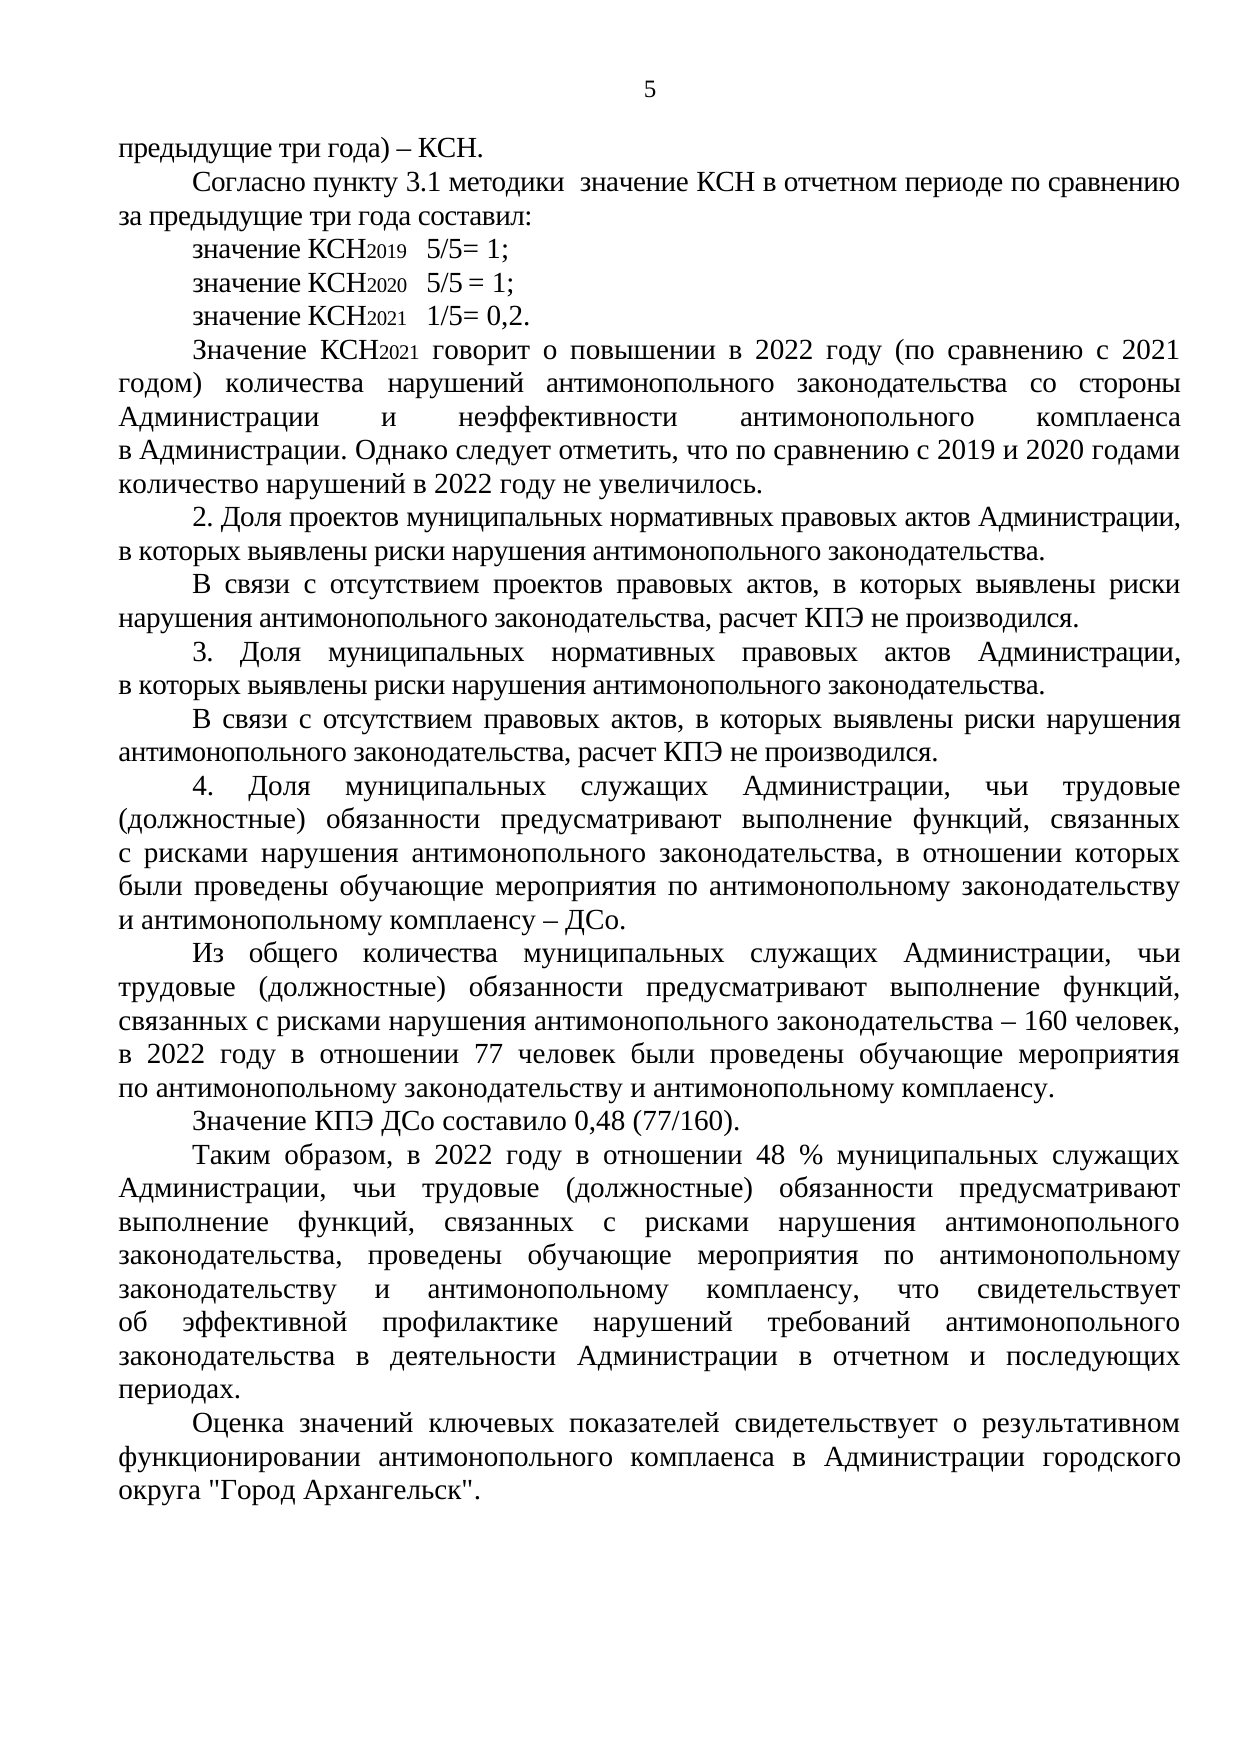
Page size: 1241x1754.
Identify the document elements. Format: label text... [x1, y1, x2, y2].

text В связи с отсутствием проектов правовых актов, в которых выявлены риски нарушения антимонопольного законодательства, расчет КПЭ не производился. [118, 567, 1181, 634]
text Значение КСН2021 говорит о повышении в 2022 году (по сравнению с 2021 годом) количества нарушений антимонопольного законодательства со стороны Администрации и неэффективности антимонопольного комплаенса в Администрации. Однако следует отметить, что по сравнению с 2019 и 2020 годами количество нарушений в 2022 году не увеличилось. [118, 332, 1181, 499]
text значение КСН2020 5/5 = 1; [118, 265, 1181, 298]
text Согласно пункту 3.1 методики значение КСН в отчетном периоде по сравнению за предыдущие три года составил: [118, 164, 1181, 231]
text 3. Доля муниципальных нормативных правовых актов Администрации, в которых выявлены риски нарушения антимонопольного законодательства. [118, 634, 1181, 701]
text Таким образом, в 2022 году в отношении 48 % муниципальных служащих Администрации, чьи трудовые (должностные) обязанности предусматривают выполнение функций, связанных с рисками нарушения антимонопольного законодательства, проведены обучающие мероприятия по антимонопольному законодательству и антимонопольному комплаенсу, что свидетельствует об эффективной профилактике нарушений требований антимонопольного законодательства в деятельности Администрации в отчетном и последующих периодах. [118, 1137, 1181, 1405]
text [118, 131, 1181, 164]
text Из общего количества муниципальных служащих Администрации, чьи трудовые (должностные) обязанности предусматривают выполнение функций, связанных с рисками нарушения антимонопольного законодательства – 160 человек, в 2022 году в отношении 77 человек были проведены обучающие мероприятия по антимонопольному законодательству и антимонопольному комплаенсу. [118, 936, 1181, 1103]
text значение КСН2021 1/5= 0,2. [118, 298, 1181, 332]
text 2. Доля проектов муниципальных нормативных правовых актов Администрации, в которых выявлены риски нарушения антимонопольного законодательства. [118, 499, 1181, 567]
text значение КСН2019 5/5= 1; [118, 231, 1181, 265]
text В связи с отсутствием правовых актов, в которых выявлены риски нарушения антимонопольного законодательства, расчет КПЭ не производился. [118, 701, 1181, 768]
text Оценка значений ключевых показателей свидетельствует о результативном функционировании антимонопольного комплаенса в Администрации городского округа "Город Архангельск". [118, 1405, 1181, 1506]
text 4. Доля муниципальных служащих Администрации, чьи трудовые (должностные) обязанности предусматривают выполнение функций, связанных с рисками нарушения антимонопольного законодательства, в отношении которых были проведены обучающие мероприятия по антимонопольному законодательству и антимонопольному комплаенсу – ДСо. [118, 768, 1181, 936]
text Значение КПЭ ДСо составило 0,48 (77/160). [118, 1103, 1181, 1137]
